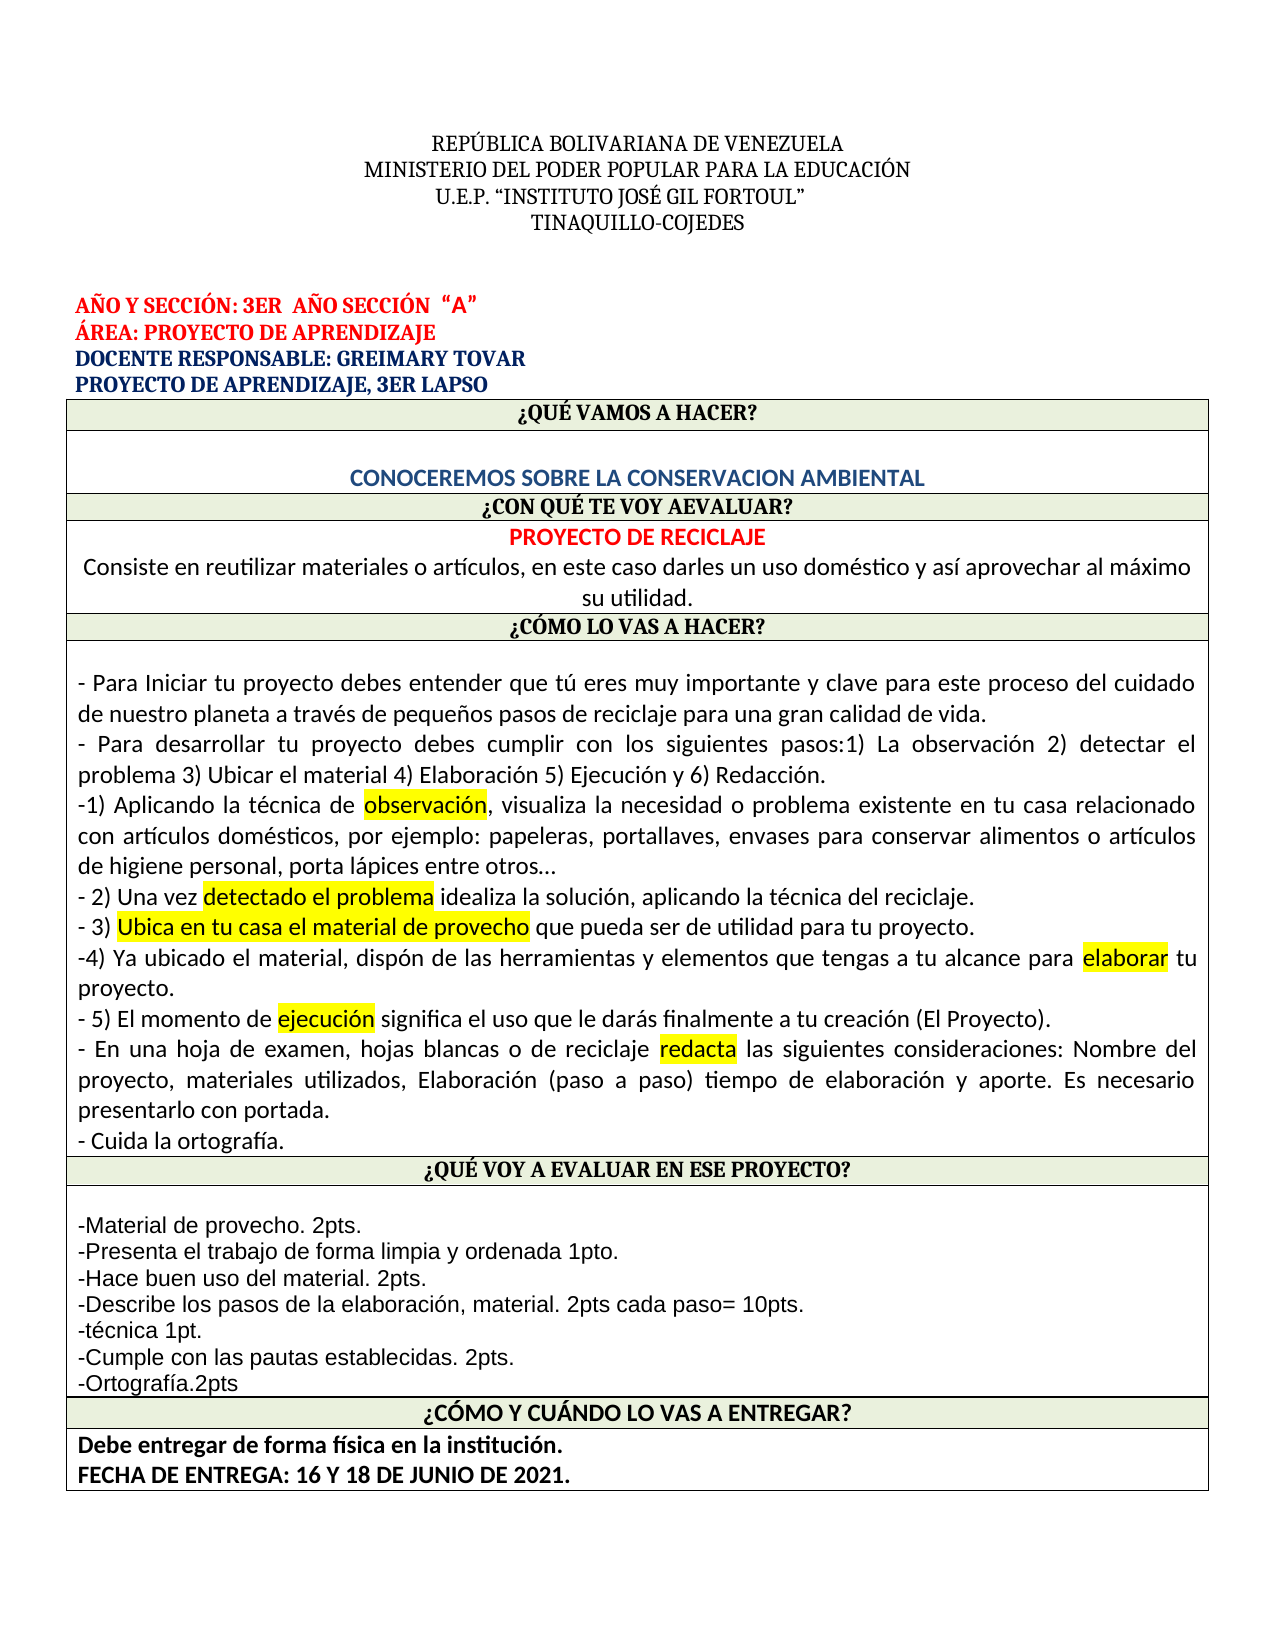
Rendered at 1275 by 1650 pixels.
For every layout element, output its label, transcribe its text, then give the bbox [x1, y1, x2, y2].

table_cell ¿QUÉ VOY A EVALUAR EN ESE PROYECTO? [67, 1157, 1208, 1184]
table_header ¿QUÉ VAMOS A HACER? [67, 400, 1208, 430]
text MINISTERIO DEL PODER POPULAR PARA LA EDUCACIÓN [75, 157, 1200, 183]
text ÁREA: PROYECTO DE APRENDIZAJE [75, 319, 1200, 346]
table_cell ¿CÓMO LO VAS A HACER? [67, 614, 1208, 640]
table_cell -Material de provecho. 2pts. -Presenta el trabajo de forma limpia y ordenada 1pto. -Hace buen uso del material. 2pts. -Describe los pasos de la elaboración, material. 2pts cada paso= 10pts. -técnica 1pt. -Cumple con las pautas establecidas. 2pts. -Ortografía.2pts [67, 1186, 1208, 1396]
text AÑO Y SECCIÓN: 3ER AÑO SECCIÓN “A” [75, 289, 1200, 319]
table_cell - Para Iniciar tu proyecto debes entender que tú eres muy importante y clave para este proceso del cuidado de nuestro planeta a través de pequeños pasos de reciclaje para una gran calidad de vida. - Para desarrollar tu proyecto debes cumplir con los siguientes pasos:1) La observación 2) detectar el problema 3) Ubicar el material 4) Elaboración 5) Ejecución y 6) Redacción. -1) Aplicando la técnica de observación, visualiza la necesidad o problema existente en tu casa relacionado con artículos domésticos, por ejemplo: papeleras, portallaves, envases para conservar alimentos o artículos de higiene personal, porta lápices entre otros… - 2) Una vez detectado el problema idealiza la solución, aplicando la técnica del reciclaje. - 3) Ubica en tu casa el material de provecho que pueda ser de utilidad para tu proyecto. -4) Ya ubicado el material, dispón de las herramientas y elementos que tengas a tu alcance para elaborar tu proyecto. - 5) El momento de ejecución significa el uso que le darás finalmente a tu creación (El Proyecto). - En una hoja de examen, hojas blancas o de reciclaje redacta las siguientes consideraciones: Nombre del proyecto, materiales utilizados, Elaboración (paso a paso) tiempo de elaboración y aporte. Es necesario presentarlo con portada. - Cuida la ortografía. [67, 641, 1208, 1156]
table_cell ¿CÓMO Y CUÁNDO LO VAS A ENTREGAR? [67, 1398, 1208, 1428]
text DOCENTE RESPONSABLE: GREIMARY TOVAR [75, 346, 1200, 372]
table_cell Debe entregar de forma física en la institución. FECHA DE ENTREGA: 16 Y 18 DE JUNIO DE 2021. [67, 1429, 1208, 1490]
text U.E.P. “INSTITUTO JOSÉ GIL FORTOUL” [75, 183, 1200, 210]
text PROYECTO DE APRENDIZAJE, 3ER LAPSO [75, 372, 1200, 398]
text REPÚBLICA BOLIVARIANA DE VENEZUELA [75, 131, 1200, 157]
text TINAQUILLO-COJEDES [75, 210, 1200, 236]
table_cell ¿CON QUÉ TE VOY AEVALUAR? [67, 494, 1208, 520]
table_cell PROYECTO DE RECICLAJE Consiste en reutilizar materiales o artículos, en este caso darles un uso doméstico y así aprovechar al máximo su utilidad. [67, 521, 1208, 612]
table_cell CONOCEREMOS SOBRE LA CONSERVACION AMBIENTAL [67, 431, 1208, 492]
